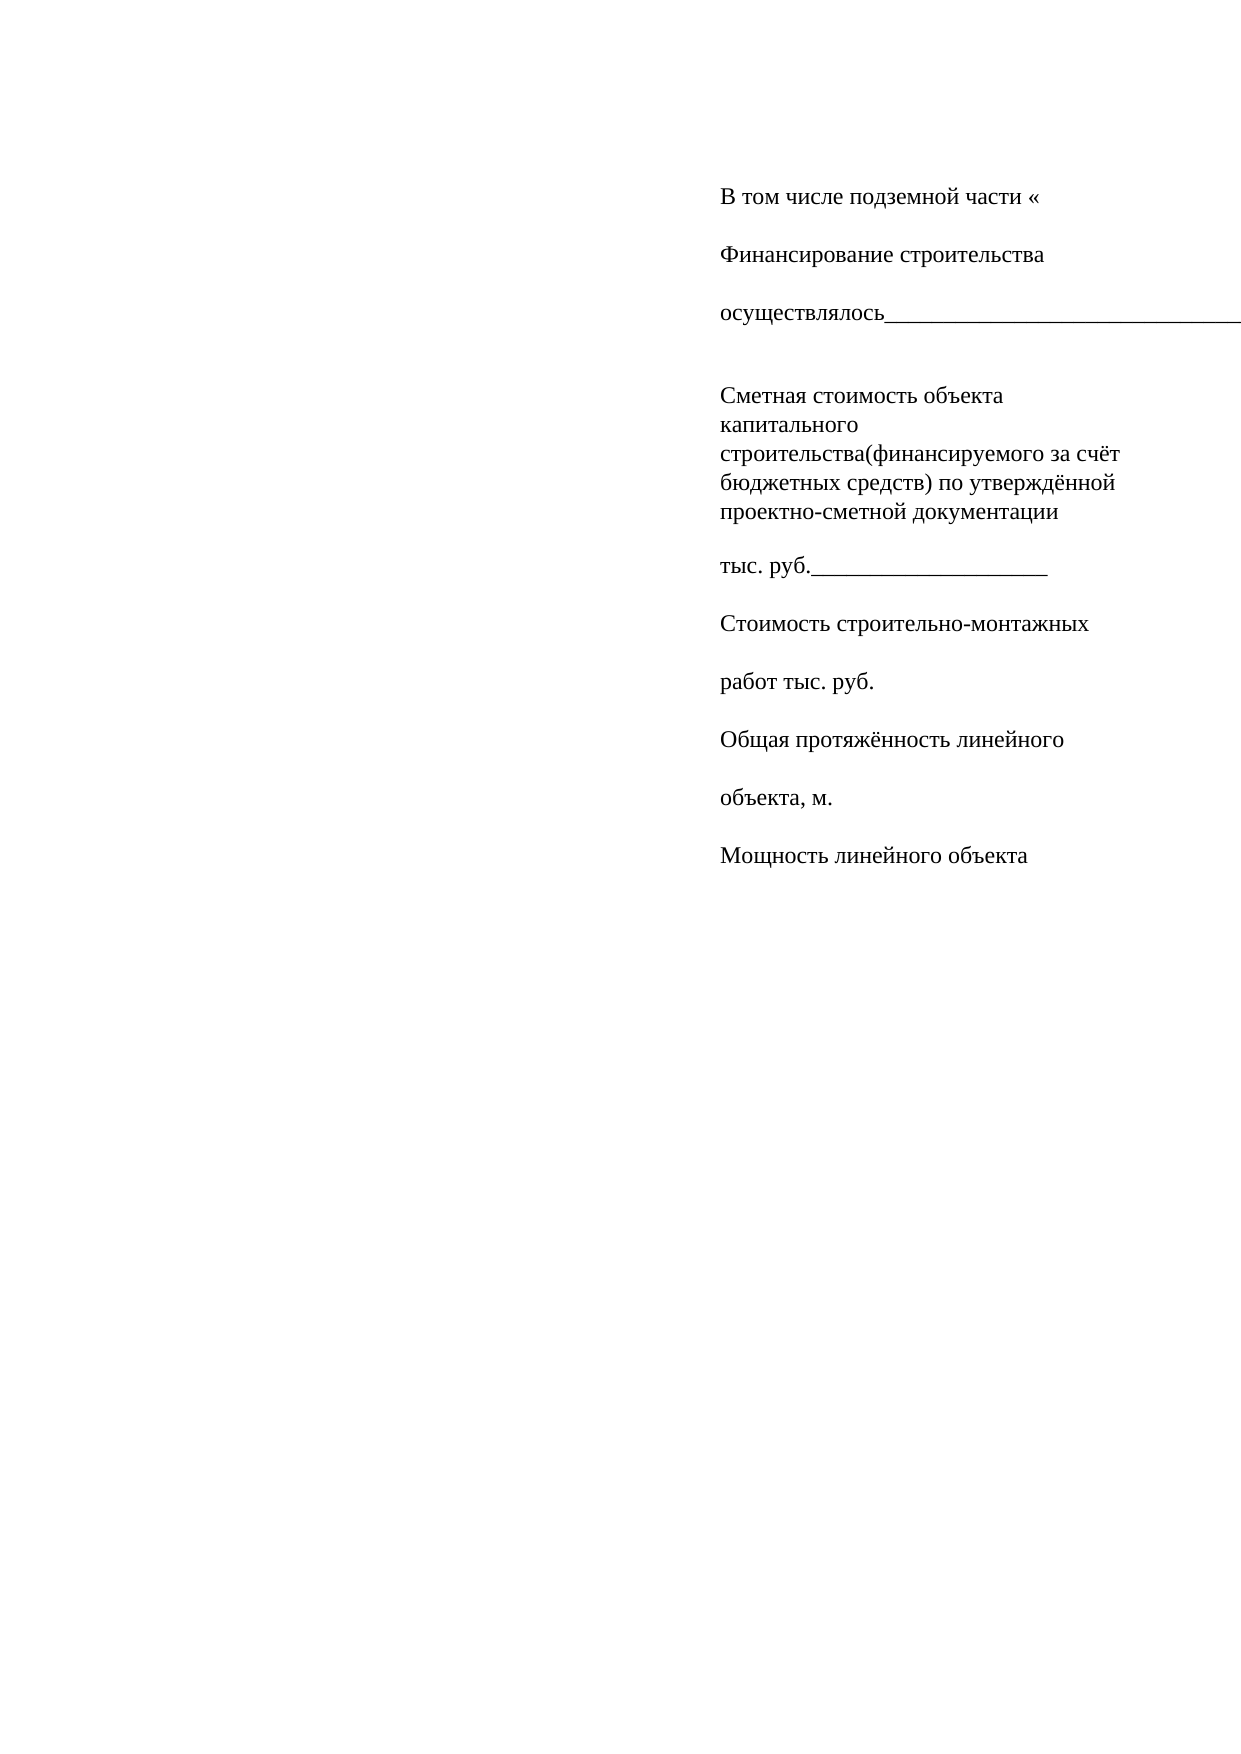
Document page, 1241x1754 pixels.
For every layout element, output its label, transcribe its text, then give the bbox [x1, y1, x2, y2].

text Стоимость строительно-монтажных работ тыс. руб. [720, 585, 1125, 701]
text тыс. руб. [720, 527, 1125, 585]
text Мощность линейного объекта [720, 817, 1125, 875]
text Финансирование строительства осуществлялось [720, 216, 1125, 332]
text В том числе подземной части « [720, 158, 1125, 216]
text Сметная стоимость объекта капитального строительства(финансируемого за счёт бюджетных средств) по утверждённой проектно-сметной документации [720, 381, 1125, 526]
text Общая протяжённость линейного объекта, м. [720, 701, 1125, 817]
